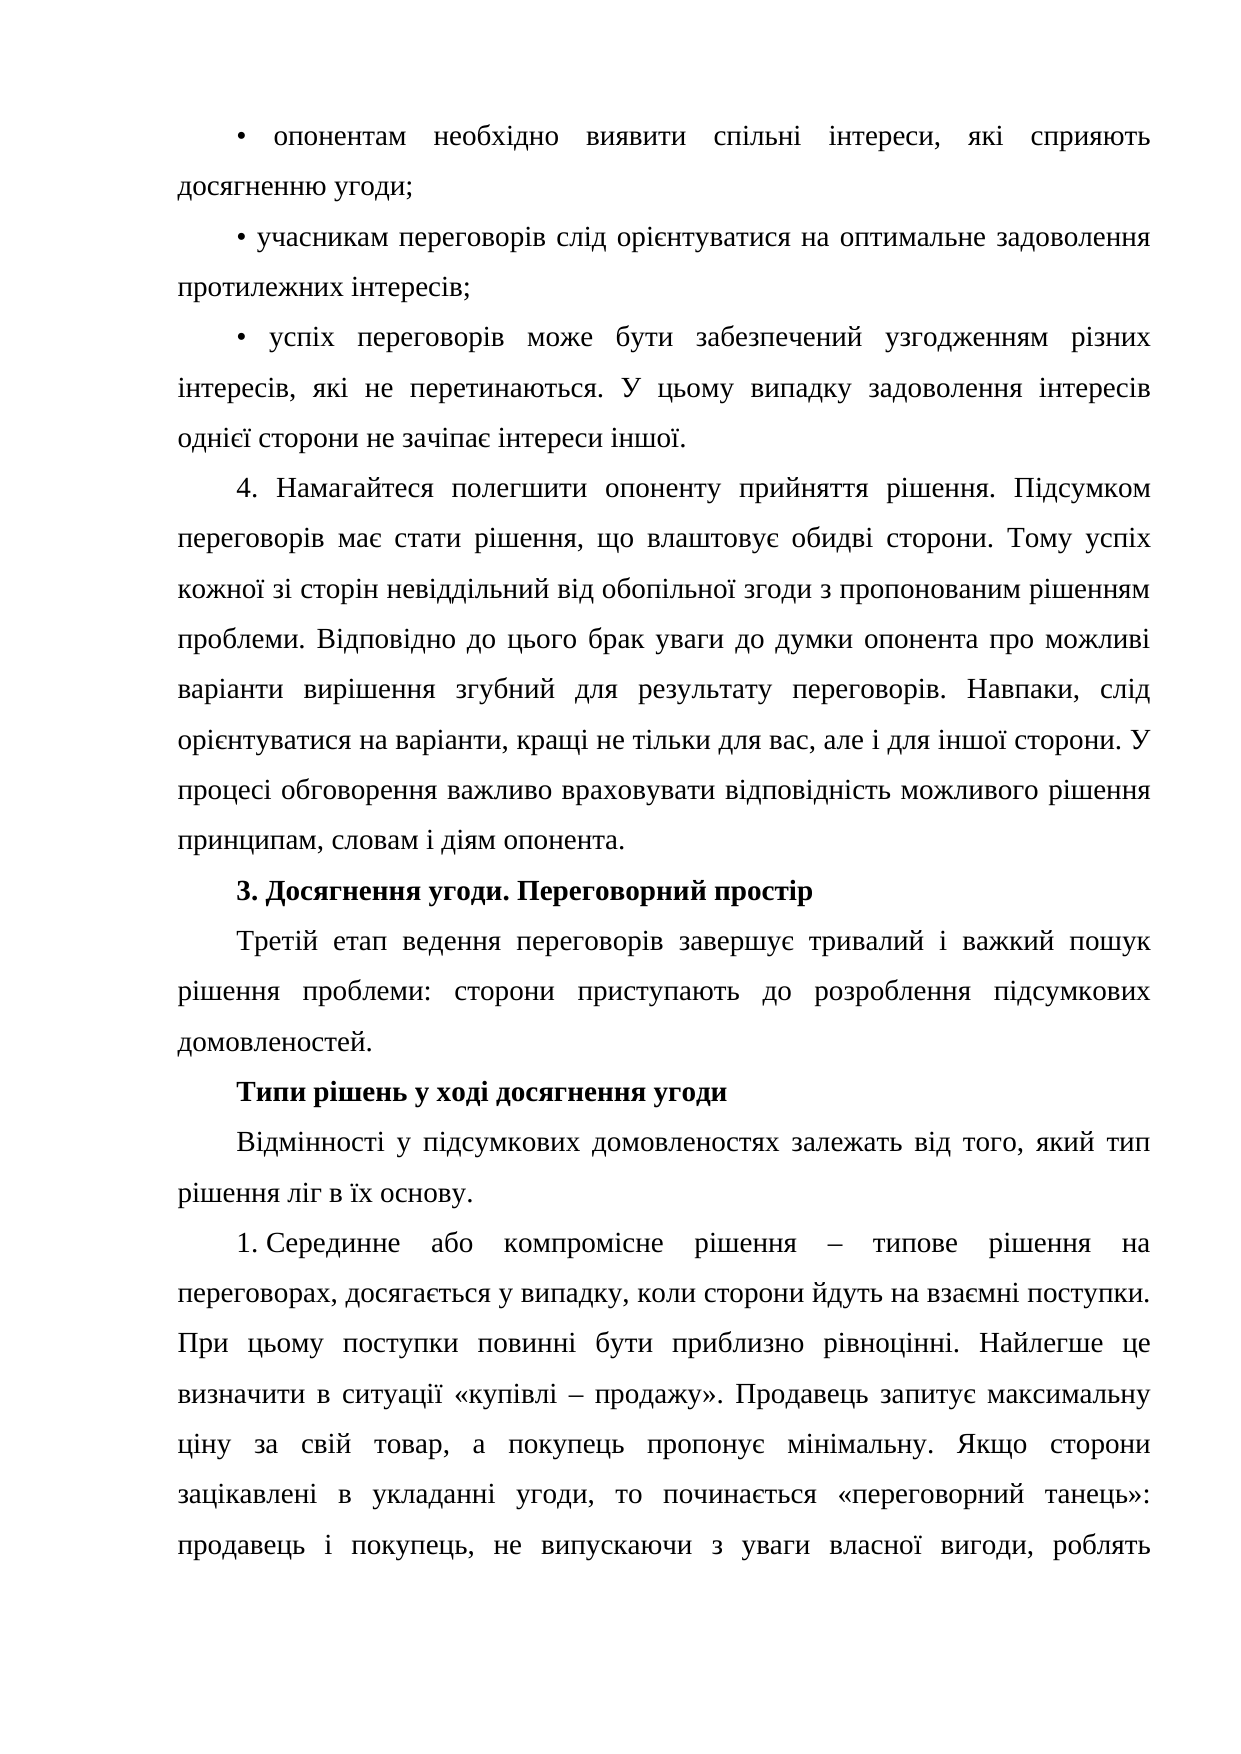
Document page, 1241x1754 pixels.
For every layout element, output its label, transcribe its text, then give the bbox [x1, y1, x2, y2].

text • учасникам переговорів слід орієнтуватися на оптимальне задоволення протилежних інтересів; [177, 219, 1152, 303]
text Відмінності у підсумкових домовленостях залежать від того, який тип рішення ліг в їх основу. [177, 1124, 1152, 1208]
text • успіх переговорів може бути забезпечений узгодженням різних інтересів, які не перетинаються. У цьому випадку задоволення інтересів однієї сторони не зачіпає інтереси іншої. [177, 319, 1152, 453]
text 4. Намагайтеся полегшити опоненту прийняття рішення. Підсумком переговорів має стати рішення, що влаштовує обидві сторони. Тому успіх кожної зі сторін невіддільний від обопільної згоди з пропонованим рішенням проблеми. Відповідно до цього брак уваги до думки опонента про можливі варіанти вирішення згубний для результату переговорів. Навпаки, слід орієнтуватися на варіанти, кращі не тільки для вас, але і для іншої сторони. У процесі обговорення важливо враховувати відповідність можливого рішення принципам, словам і діям опонента. [177, 470, 1152, 856]
text Третій етап ведення переговорів завершує тривалий і важкий пошук рішення проблеми: сторони приступають до розроблення підсумкових домовленостей. [177, 923, 1152, 1057]
text Типи рішень у ході досягнення угоди [177, 1074, 1152, 1108]
text • опонентам необхідно виявити спільні інтереси, які сприяють досягненню угоди; [177, 118, 1152, 202]
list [177, 1225, 1152, 1560]
text 3. Досягнення угоди. Переговорний простір [177, 873, 1152, 906]
